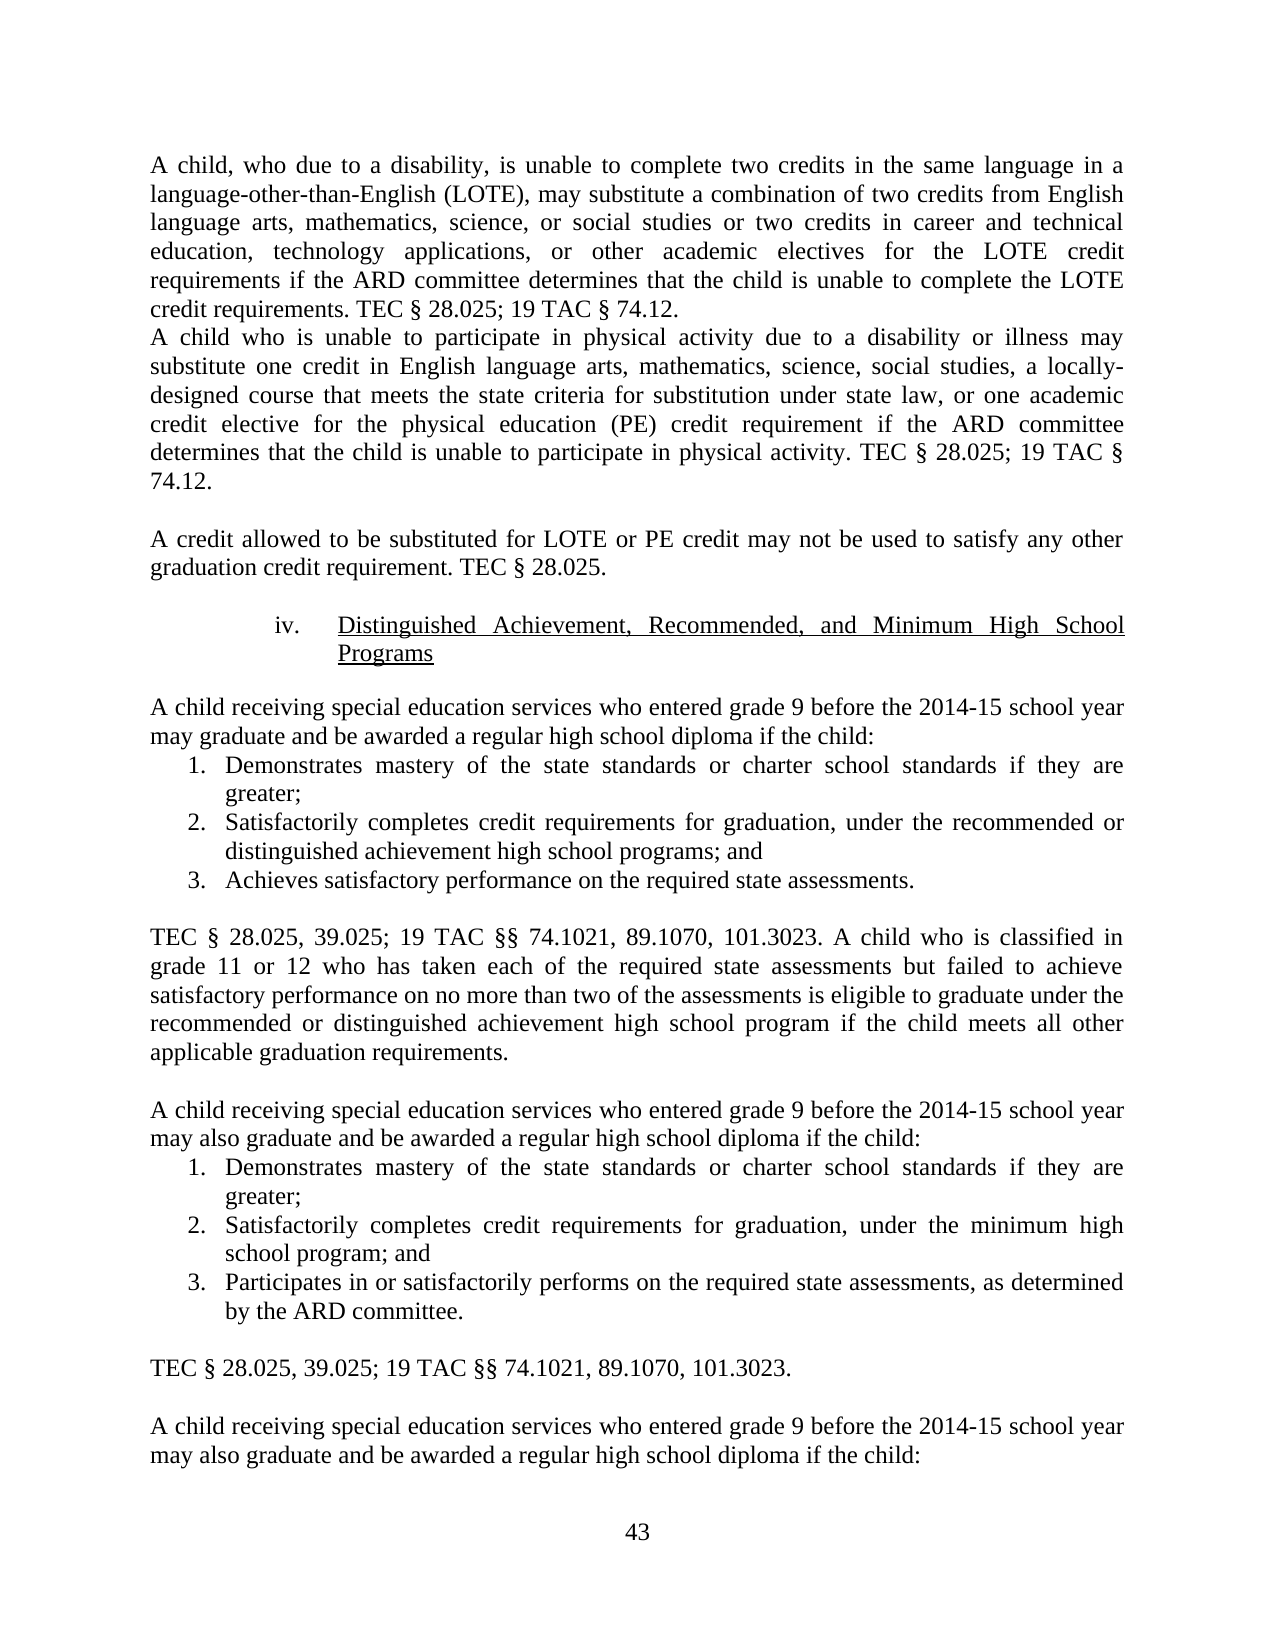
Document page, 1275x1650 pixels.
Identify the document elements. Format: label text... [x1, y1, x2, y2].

list Achieves satisfactory performance on the required state assessments. [187, 865, 1125, 893]
list Demonstrates mastery of the state standards or charter school standards if they are greater; [187, 750, 1125, 807]
text A child receiving special education services who entered grade 9 before the 2014-15 school year may graduate and be awarded a regular high school diploma if the child: [150, 692, 1125, 750]
text A child, who due to a disability, is unable to complete two credits in the same language in a language-other-than-English (LOTE), may substitute a combination of two credits from English language arts, mathematics, science, or social studies or two credits in career and technical education, technology applications, or other academic electives for the LOTE credit requirements if the ARD committee determines that the child is unable to complete the LOTE credit requirements. TEC § 28.025; 19 TAC § 74.12. [150, 150, 1125, 322]
text A credit allowed to be substituted for LOTE or PE credit may not be used to satisfy any other graduation credit requirement. TEC § 28.025. [150, 524, 1125, 581]
text TEC § 28.025, 39.025; 19 TAC §§ 74.1021, 89.1070, 101.3023. [150, 1353, 1125, 1382]
list Satisfactorily completes credit requirements for graduation, under the recommended or distinguished achievement high school programs; and [187, 807, 1125, 865]
list Satisfactorily completes credit requirements for graduation, under the minimum high school program; and [187, 1210, 1125, 1267]
subtitle Distinguished Achievement, Recommended, and Minimum High School Programs [300, 610, 1125, 667]
list Participates in or satisfactorily performs on the required state assessments, as determined by the ARD committee. [187, 1267, 1125, 1325]
text A child who is unable to participate in physical activity due to a disability or illness may substitute one credit in English language arts, mathematics, science, social studies, a locally-designed course that meets the state criteria for substitution under state law, or one academic credit elective for the physical education (PE) credit requirement if the ARD committee determines that the child is unable to participate in physical activity. TEC § 28.025; 19 TAC § 74.12. [150, 322, 1125, 495]
text A child receiving special education services who entered grade 9 before the 2014-15 school year may also graduate and be awarded a regular high school diploma if the child: [150, 1411, 1125, 1468]
text A child receiving special education services who entered grade 9 before the 2014-15 school year may also graduate and be awarded a regular high school diploma if the child: [150, 1095, 1125, 1152]
list Demonstrates mastery of the state standards or charter school standards if they are greater; [187, 1152, 1125, 1210]
text TEC § 28.025, 39.025; 19 TAC §§ 74.1021, 89.1070, 101.3023. A child who is classified in grade 11 or 12 who has taken each of the required state assessments but failed to achieve satisfactory performance on no more than two of the assessments is eligible to graduate under the recommended or distinguished achievement high school program if the child meets all other applicable graduation requirements. [150, 922, 1125, 1066]
